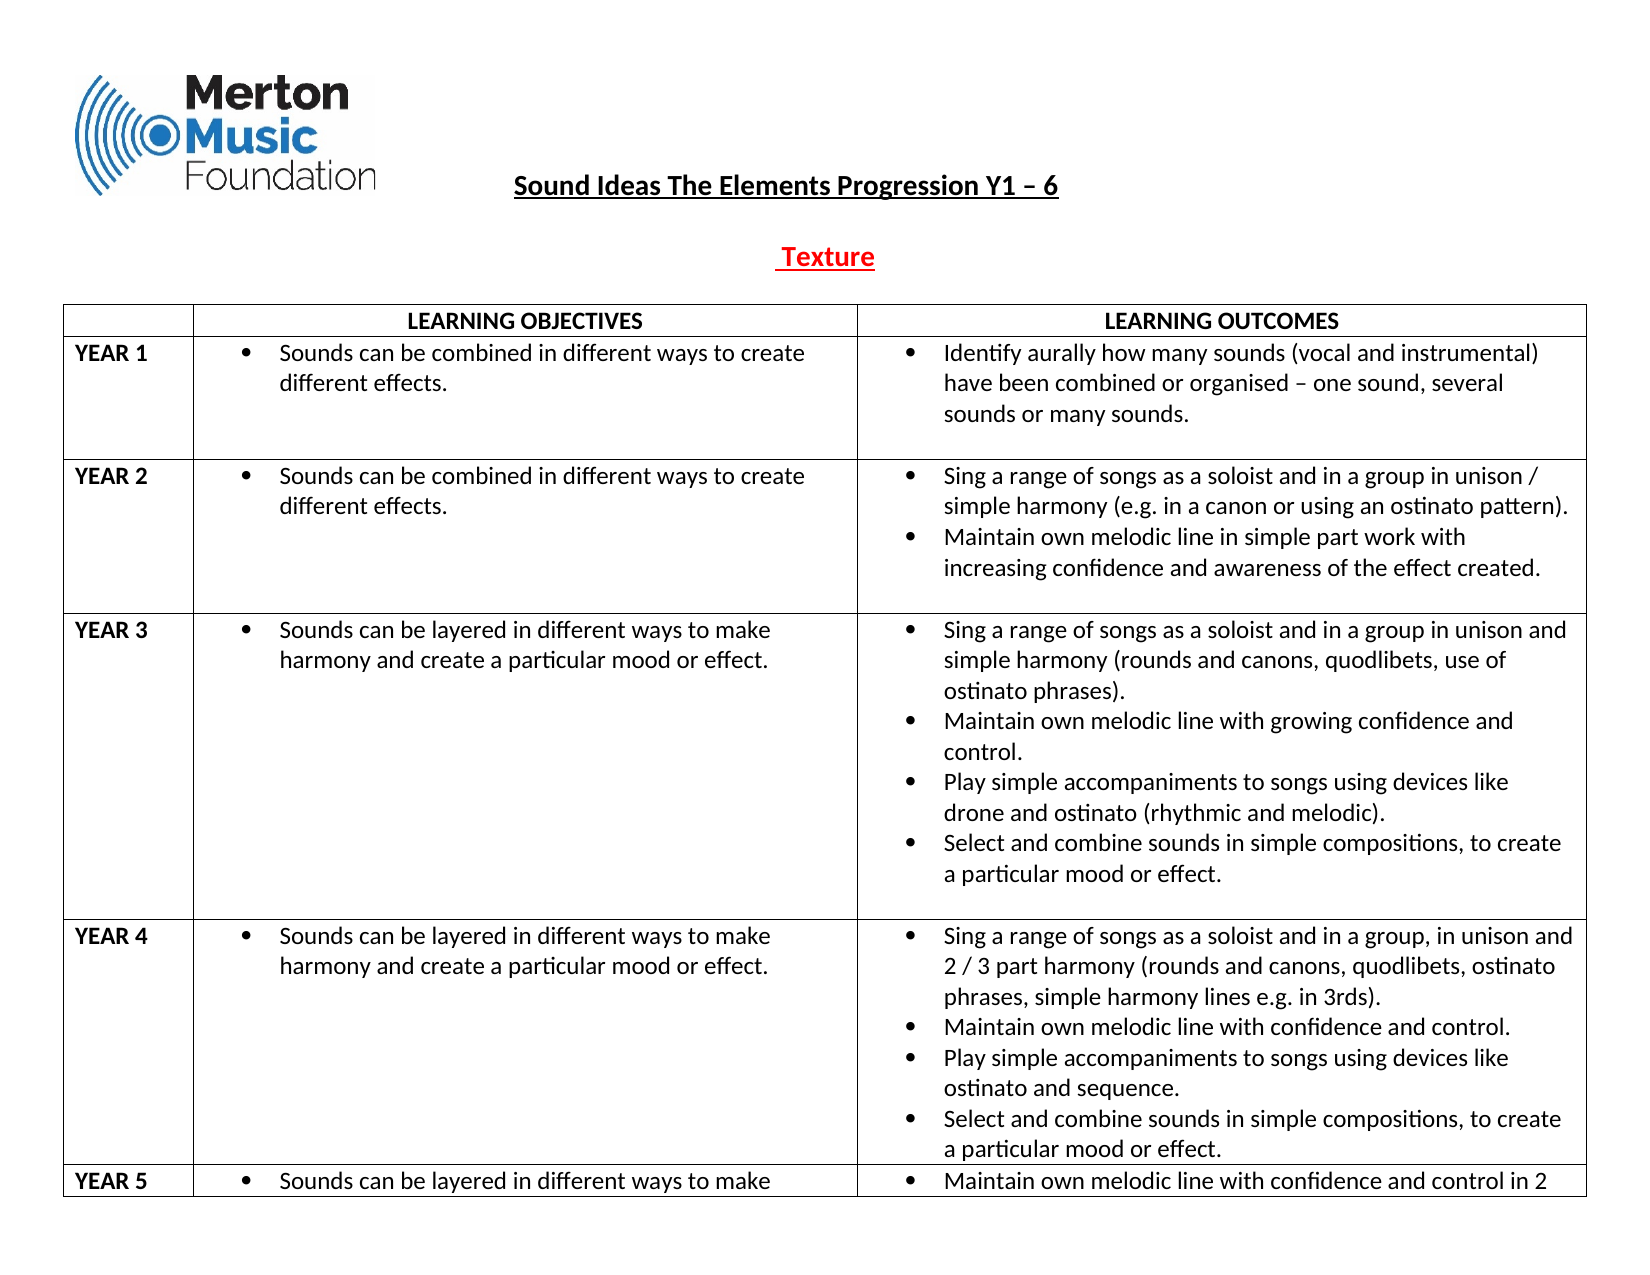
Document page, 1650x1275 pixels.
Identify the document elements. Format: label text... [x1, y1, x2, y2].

table_header [64, 305, 193, 336]
table_cell YEAR 2 [64, 460, 193, 613]
table_header LEARNING OUTCOMES [858, 305, 1586, 336]
table_cell YEAR 3 [64, 614, 193, 919]
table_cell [858, 1165, 1586, 1196]
table_cell YEAR 5 [64, 1165, 193, 1196]
text Sound Ideas The Elements Progression Y1 – 6 [75, 75, 1575, 203]
table_cell Sing a range of songs as a soloist and in a group in unison and simple harmony (rounds and canons, quodlibets, use of ostinato phrases). Maintain own melodic line with growing confidence and control. Play simple accompaniments to songs using devices like drone and ostinato (rhythmic and melodic). Select and combine sounds in simple compositions, to create a particular mood or effect. [858, 614, 1586, 919]
table_cell Sounds can be combined in different ways to create different effects. [194, 460, 857, 613]
table_header LEARNING OBJECTIVES [194, 305, 857, 336]
table_cell Identify aurally how many sounds (vocal and instrumental) have been combined or organised – one sound, several sounds or many sounds. [858, 337, 1586, 459]
picture [75, 75, 376, 196]
table_cell Sounds can be combined in different ways to create different effects. [194, 337, 857, 459]
text Texture [75, 238, 1575, 274]
table_cell YEAR 4 [64, 920, 193, 1164]
table_cell Sounds can be layered in different ways to make harmony and create a particular mood or effect. [194, 614, 857, 919]
table_cell Sing a range of songs as a soloist and in a group, in unison and 2 / 3 part harmony (rounds and canons, quodlibets, ostinato phrases, simple harmony lines e.g. in 3rds). Maintain own melodic line with confidence and control. Play simple accompaniments to songs using devices like ostinato and sequence. Select and combine sounds in simple compositions, to create a particular mood or effect. [858, 920, 1586, 1164]
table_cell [194, 1165, 857, 1196]
table_cell Sing a range of songs as a soloist and in a group in unison / simple harmony (e.g. in a canon or using an ostinato pattern). Maintain own melodic line in simple part work with increasing confidence and awareness of the effect created. [858, 460, 1586, 613]
table_cell YEAR 1 [64, 337, 193, 459]
table_cell Sounds can be layered in different ways to make harmony and create a particular mood or effect. [194, 920, 857, 1164]
